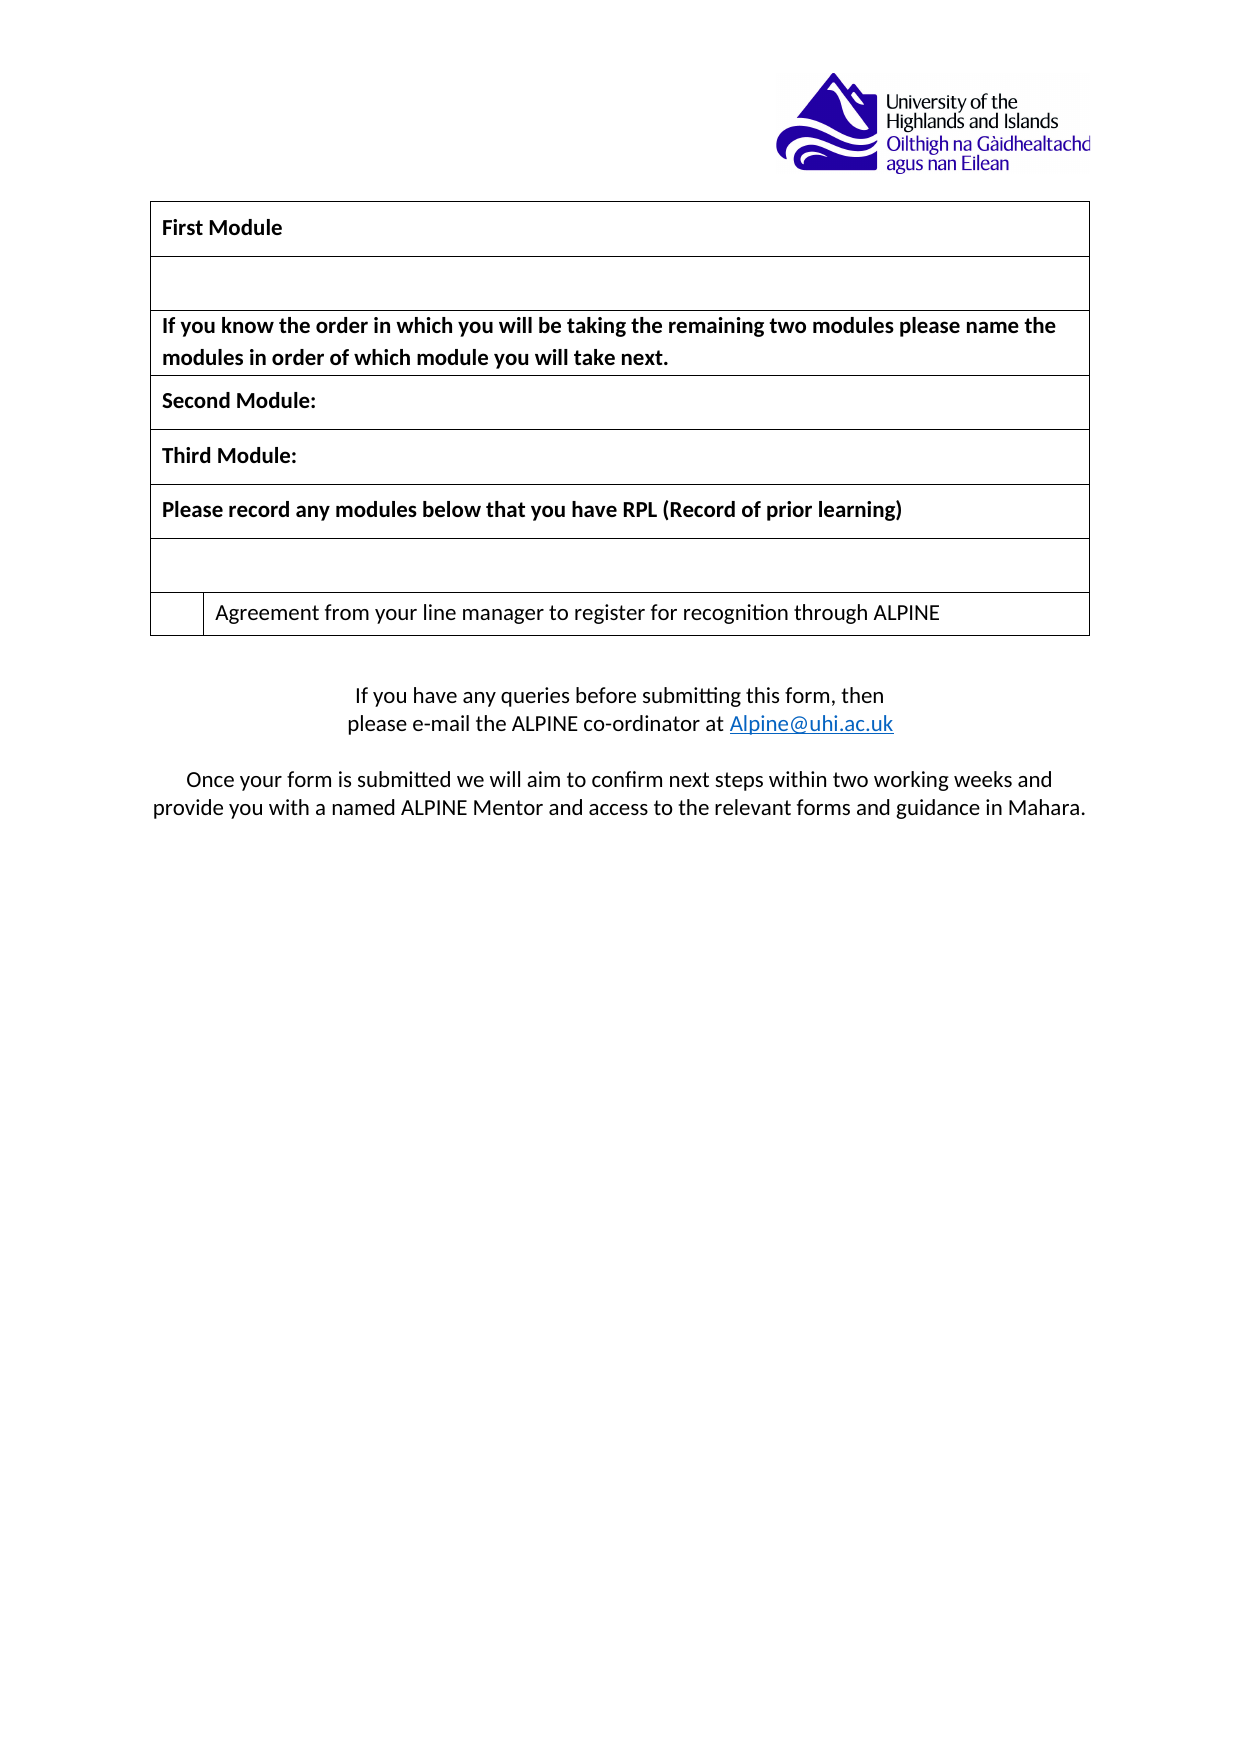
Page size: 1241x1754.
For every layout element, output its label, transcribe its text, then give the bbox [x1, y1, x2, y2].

text If you have any queries before submitting this form, then [150, 681, 1090, 709]
table_cell [151, 257, 1089, 310]
table_cell If you know the order in which you will be taking the remaining two modules please name the modules in order of which module you will take next. [151, 311, 1089, 375]
table_cell Second Module: [151, 376, 1089, 429]
text Once your form is submitted we will aim to confirm next steps within two working weeks and provide you with a named ALPINE Mentor and access to the relevant forms and guidance in Mahara. [150, 765, 1090, 821]
table_cell Please record any modules below that you have RPL (Record of prior learning) [151, 485, 1089, 538]
table_cell [151, 539, 1089, 592]
table_cell First Module [151, 202, 1089, 256]
table_cell Third Module: [151, 430, 1089, 483]
table_cell Agreement from your line manager to register for recognition through ALPINE [204, 593, 1089, 635]
text please e-mail the ALPINE co-ordinator at Alpine@uhi.ac.uk [150, 709, 1090, 737]
table_cell [151, 593, 203, 635]
picture [776, 73, 1091, 174]
